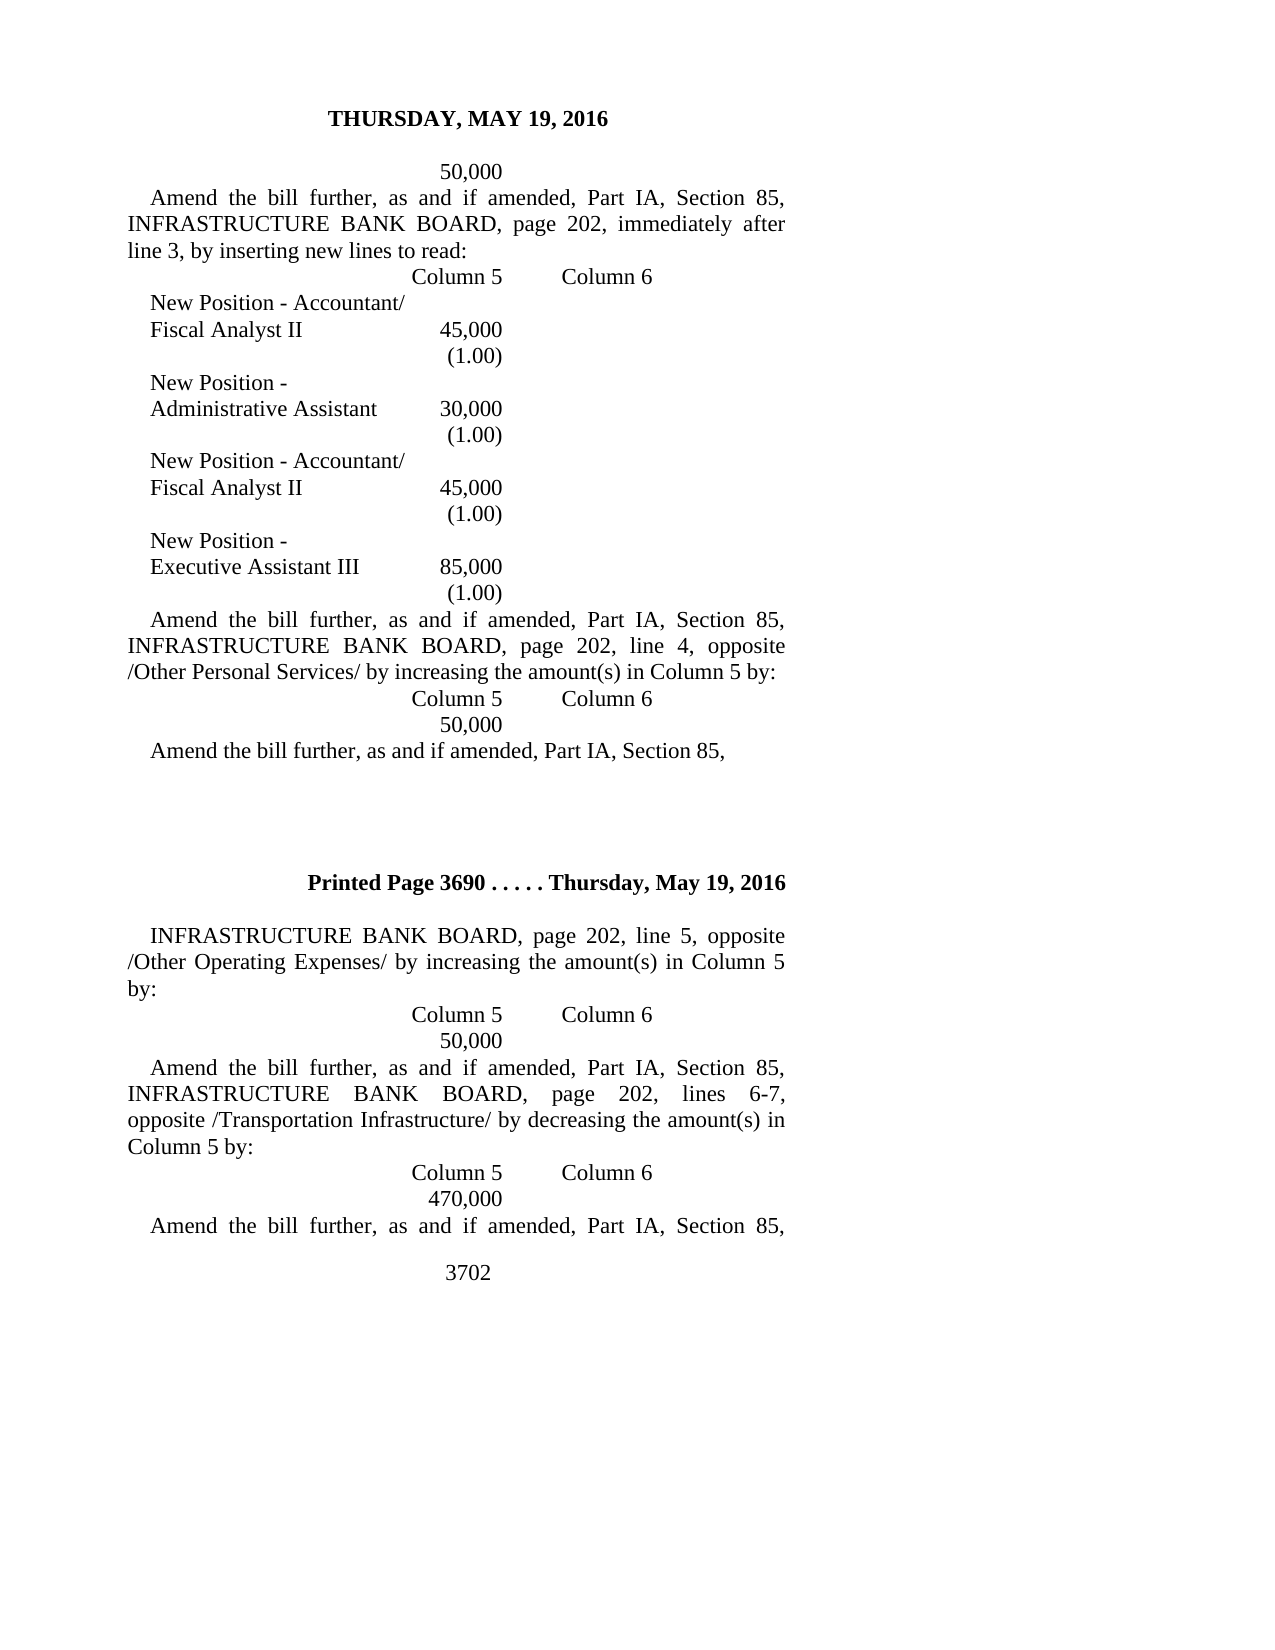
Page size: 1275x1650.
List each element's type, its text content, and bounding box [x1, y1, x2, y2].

text INFRASTRUCTURE BANK BOARD, page 202, line 5, opposite /Other Operating Expenses/ by increasing the amount(s) in Column 5 by: [127, 922, 786, 1001]
text 50,000 [127, 1027, 786, 1054]
text Column 5 Column 6 [127, 685, 786, 711]
text (1.00) [127, 579, 786, 606]
text Column 5 Column 6 [127, 1001, 786, 1027]
text New Position - [127, 368, 786, 395]
text Fiscal Analyst II 45,000 [127, 474, 786, 500]
text Column 5 Column 6 [127, 1159, 786, 1186]
text 50,000 [127, 158, 786, 184]
text 470,000 [127, 1186, 786, 1212]
text New Position - [127, 527, 786, 553]
text Amend the bill further, as and if amended, Part IA, Section 85, [127, 737, 786, 764]
text (1.00) [127, 500, 786, 527]
text (1.00) [127, 421, 786, 448]
text Amend the bill further, as and if amended, Part IA, Section 85, INFRASTRUCTURE BANK BOARD, page 202, immediately after line 3, by inserting new lines to read: [127, 184, 786, 263]
text New Position - Accountant/ [127, 448, 786, 474]
text Fiscal Analyst II 45,000 [127, 316, 786, 342]
text Printed Page 3690 . . . . . Thursday, May 19, 2016 [127, 869, 786, 896]
text Executive Assistant III 85,000 [127, 553, 786, 579]
text Column 5 Column 6 [127, 263, 786, 289]
text (1.00) [127, 342, 786, 368]
text Administrative Assistant 30,000 [127, 395, 786, 421]
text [127, 1212, 786, 1238]
text New Position - Accountant/ [127, 289, 786, 316]
text Amend the bill further, as and if amended, Part IA, Section 85, INFRASTRUCTURE BANK BOARD, page 202, lines 6-7, opposite /Transportation Infrastructure/ by decreasing the amount(s) in Column 5 by: [127, 1054, 786, 1159]
text Amend the bill further, as and if amended, Part IA, Section 85, INFRASTRUCTURE BANK BOARD, page 202, line 4, opposite /Other Personal Services/ by increasing the amount(s) in Column 5 by: [127, 606, 786, 685]
text 50,000 [127, 711, 786, 737]
